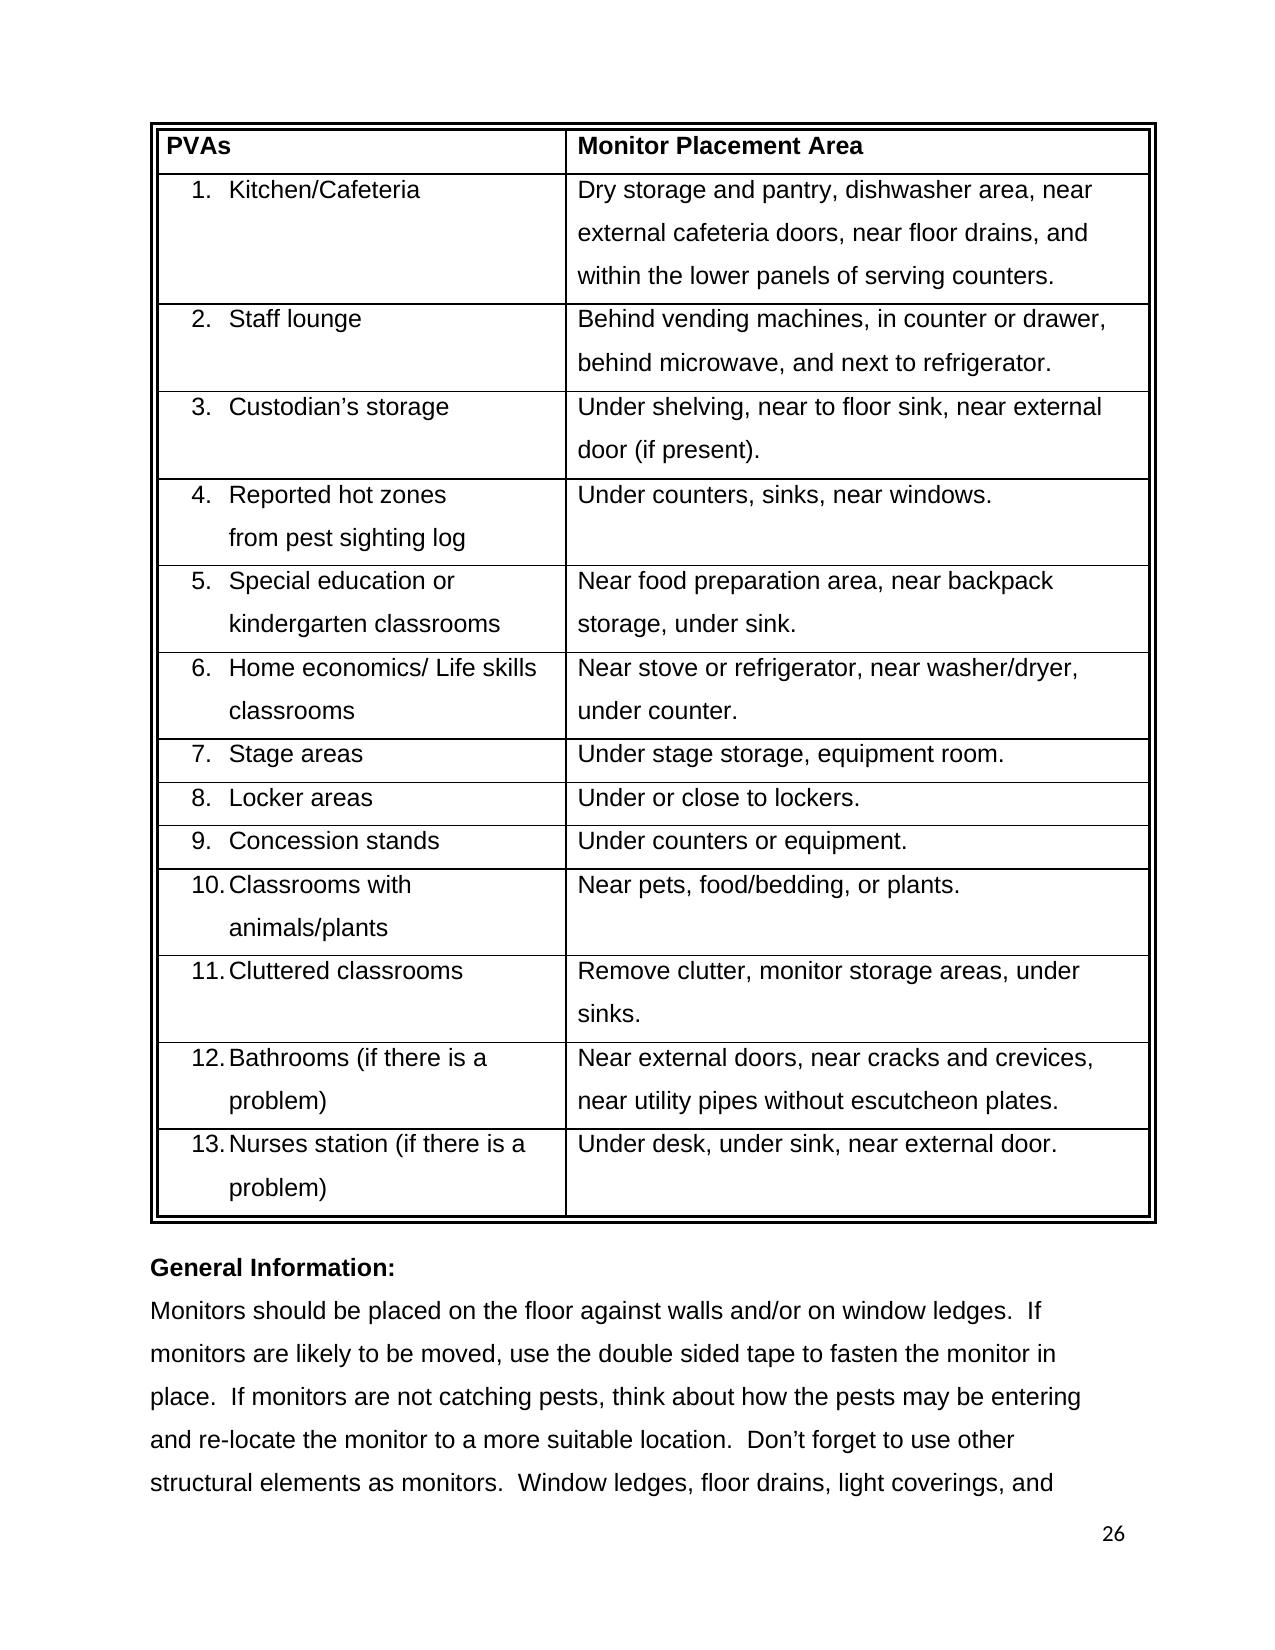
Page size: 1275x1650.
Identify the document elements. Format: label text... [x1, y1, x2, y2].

table_cell Locker areas [159, 783, 565, 825]
table_cell Behind vending machines, in counter or drawer, behind microwave, and next to refrigerator. [567, 305, 1148, 391]
table_cell Kitchen/Cafeteria [159, 175, 565, 303]
table_cell Special education or kindergarten classrooms [159, 566, 565, 651]
text General Information: [150, 1253, 1125, 1281]
table_cell Near pets, food/bedding, or plants. [567, 870, 1148, 955]
table_cell Under counters, sinks, near windows. [567, 480, 1148, 565]
table_cell Nurses station (if there is a problem) [159, 1130, 565, 1214]
table_cell Near external doors, near cracks and crevices, near utility pipes without escutcheon plates. [567, 1043, 1148, 1128]
table_cell Bathrooms (if there is a problem) [159, 1043, 565, 1128]
table_header PVAs [155, 125, 566, 173]
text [150, 1296, 1125, 1497]
table_cell Under stage storage, equipment room. [567, 740, 1148, 781]
table_cell Under desk, under sink, near external door. [567, 1130, 1148, 1214]
table_cell Dry storage and pantry, dishwasher area, near external cafeteria doors, near floor drains, and within the lower panels of serving counters. [567, 175, 1148, 303]
table_cell Near stove or refrigerator, near washer/dryer, under counter. [567, 653, 1148, 738]
table_cell Custodian’s storage [159, 392, 565, 478]
table_cell Reported hot zones from pest sighting log [159, 480, 565, 565]
table_cell Stage areas [159, 740, 565, 781]
table_cell Staff lounge [159, 305, 565, 391]
table_cell Remove clutter, monitor storage areas, under sinks. [567, 956, 1148, 1041]
table_cell Under or close to lockers. [567, 783, 1148, 825]
table_cell Near food preparation area, near backpack storage, under sink. [567, 566, 1148, 651]
table_cell Classrooms with animals/plants [159, 870, 565, 955]
table_cell Concession stands [159, 826, 565, 868]
table_cell Cluttered classrooms [159, 956, 565, 1041]
table_header Monitor Placement Area [566, 125, 1152, 173]
table_cell Home economics/ Life skills classrooms [159, 653, 565, 738]
table_cell Under shelving, near to floor sink, near external door (if present). [567, 392, 1148, 478]
table_cell Under counters or equipment. [567, 826, 1148, 868]
